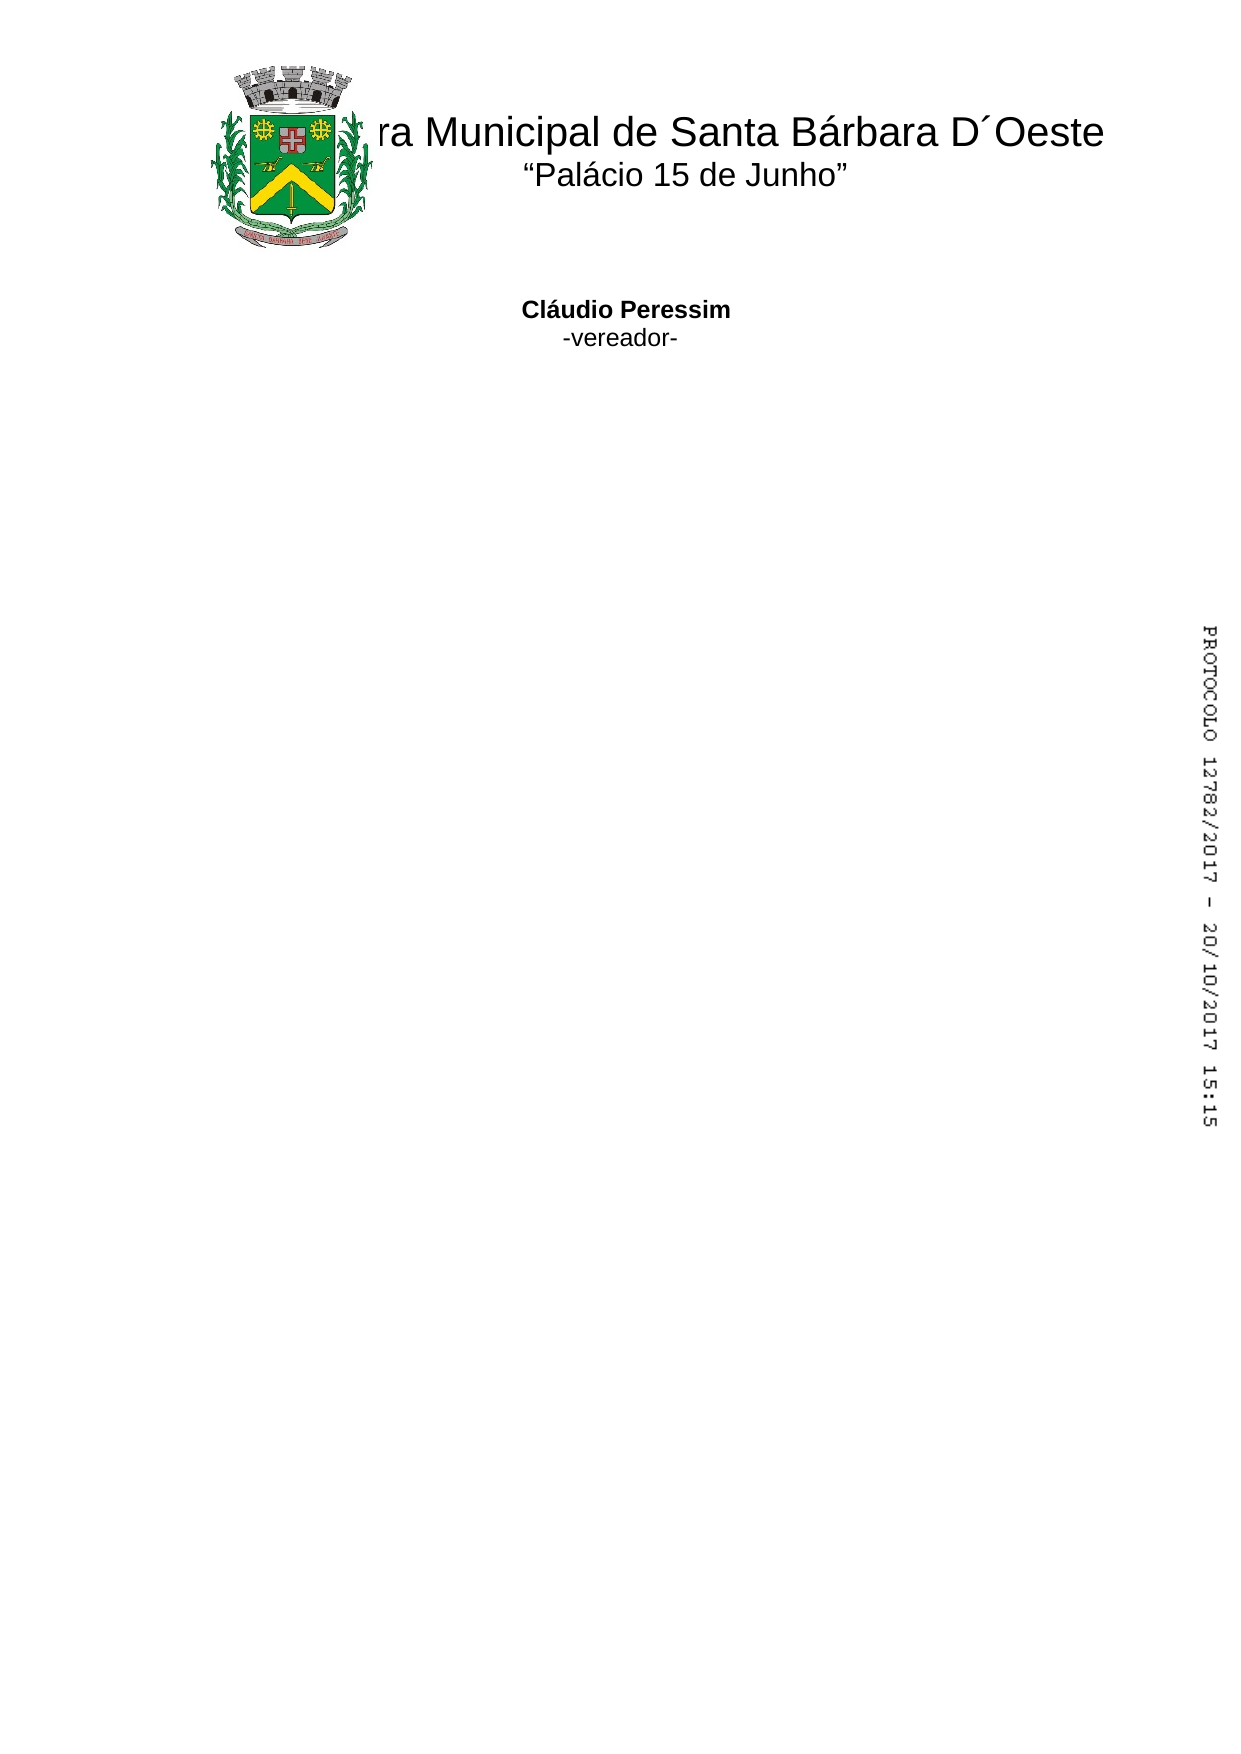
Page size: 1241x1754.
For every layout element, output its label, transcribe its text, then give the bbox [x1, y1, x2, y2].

picture [1177, 623, 1241, 1131]
text Cláudio Peressim [177, 294, 1063, 323]
picture [210, 66, 380, 255]
text -vereador- [177, 323, 1063, 352]
